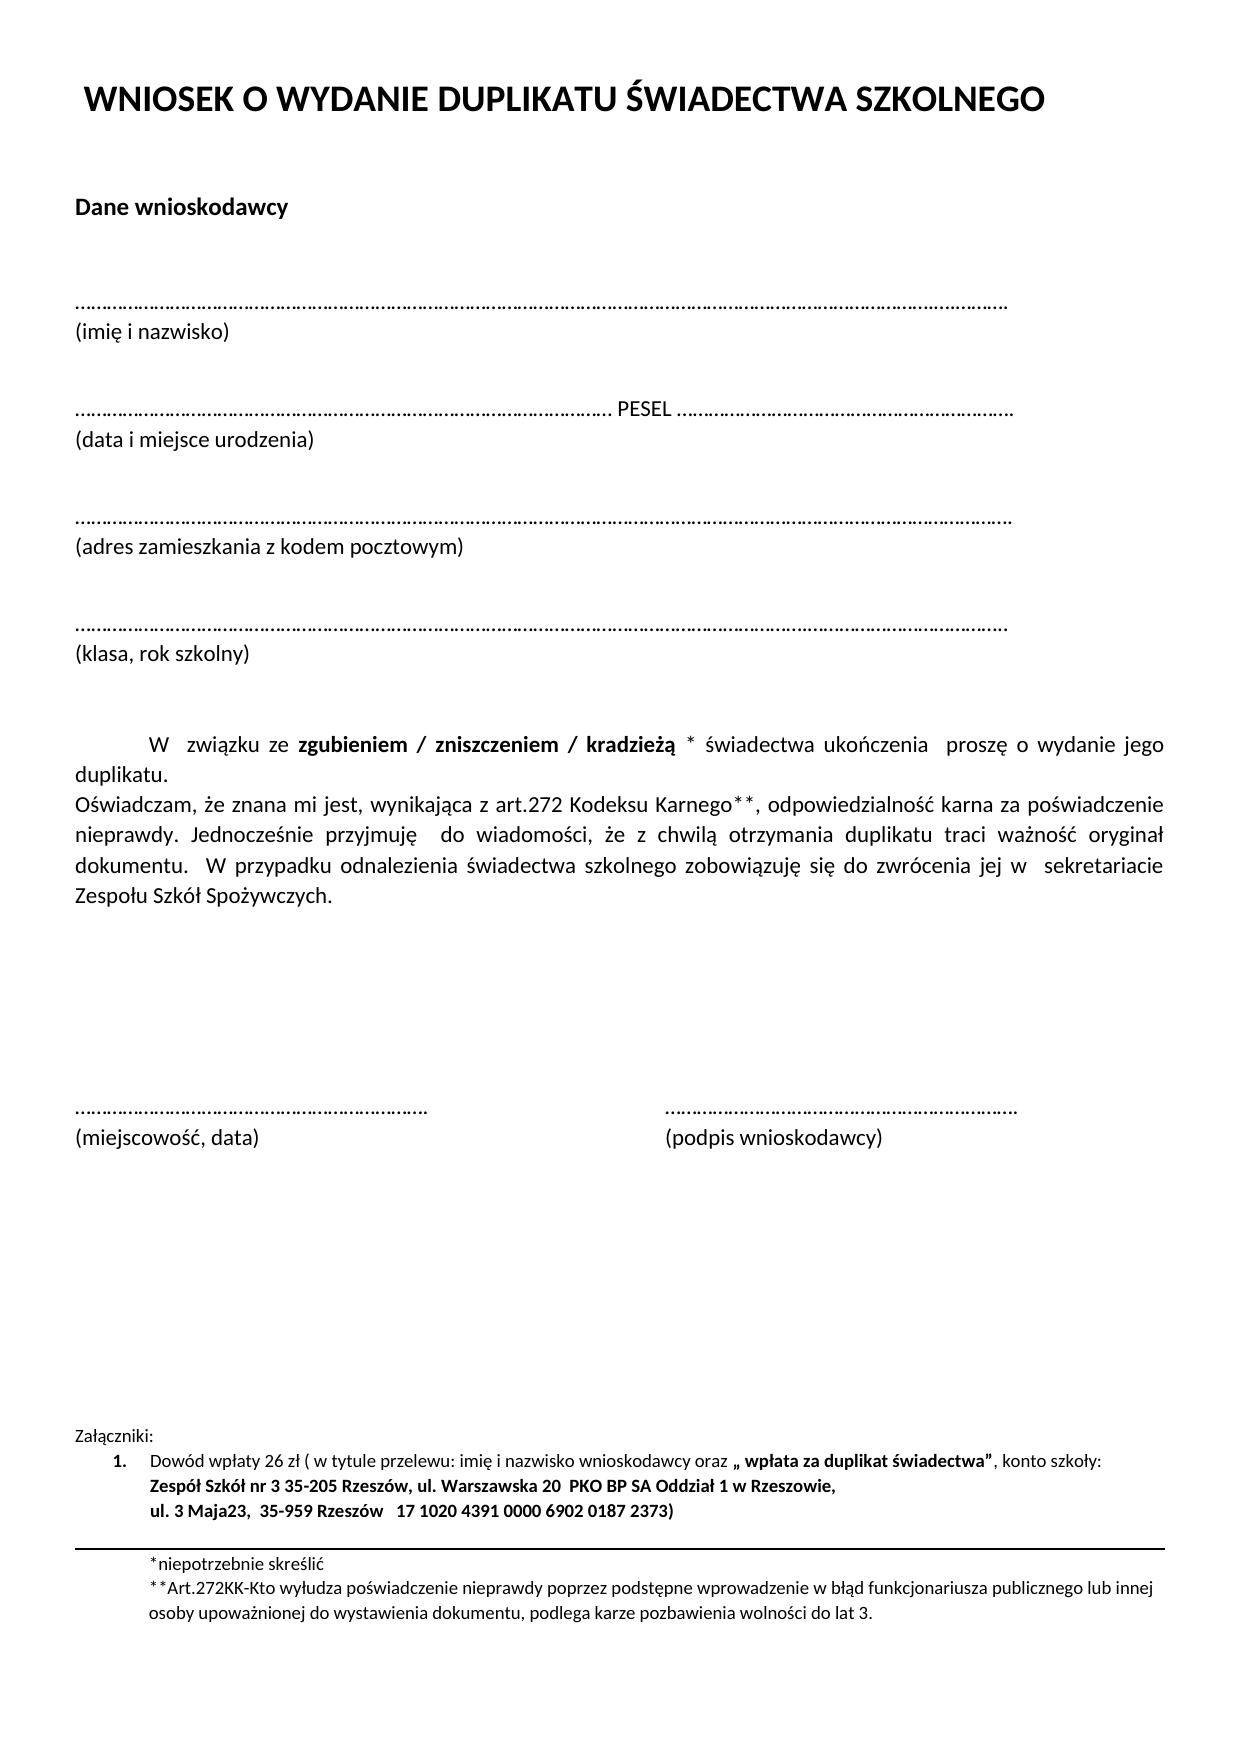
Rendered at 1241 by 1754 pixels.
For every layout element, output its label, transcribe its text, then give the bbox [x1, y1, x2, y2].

list Dowód wpłaty 26 zł ( w tytule przelewu: imię i nazwisko wnioskodawcy oraz „ wpłata za duplikat świadectwa”, konto szkoły: Zespół Szkół nr 3 35-205 Rzeszów, ul. Warszawska 20 PKO BP SA Oddział 1 w Rzeszowie, ul. 3 Maja23, 35-959 Rzeszów 17 1020 4391 0000 6902 0187 2373) [112, 1449, 1165, 1522]
text Oświadczam, że znana mi jest, wynikająca z art.272 Kodeksu Karnego**, odpowiedzialność karna za poświadczenie nieprawdy. Jednocześnie przyjmuję do wiadomości, że z chwilą otrzymania duplikatu traci ważność oryginał dokumentu. W przypadku odnalezienia świadectwa szkolnego zobowiązuję się do zwrócenia jej w sekretariacie Zespołu Szkół Spożywczych. [75, 790, 1165, 909]
text ………………………………………………………………………………………… PESEL ………………………………………………………. [75, 394, 1165, 422]
text (adres zamieszkania z kodem pocztowym) [75, 532, 1165, 560]
text WNIOSEK O WYDANIE DUPLIKATU ŚWIADECTWA SZKOLNEGO [75, 75, 1165, 121]
text ……………………………………………………………………………………………………………………………………………………………. [75, 502, 1165, 530]
text **Art.272KK-Kto wyłudza poświadczenie nieprawdy poprzez podstępne wprowadzenie w błąd funkcjonariusza publicznego lub innej osoby upoważnionej do wystawienia dokumentu, podlega karze pozbawienia wolności do lat 3. [149, 1576, 1165, 1624]
text ………………………………………………………………………………………………………………………….……………………………….. [75, 609, 1165, 637]
text *niepotrzebnie skreślić [75, 1552, 1165, 1575]
text (miejscowość, data) (podpis wnioskodawcy) [75, 1123, 1165, 1151]
text Załączniki: [75, 1425, 1165, 1448]
text (klasa, rok szkolny) [75, 639, 1165, 667]
text Dane wnioskodawcy [75, 191, 1165, 221]
text W związku ze zgubieniem / zniszczeniem / kradzieżą * świadectwa ukończenia proszę o wydanie jego duplikatu. [75, 730, 1165, 788]
text (imię i nazwisko) [75, 317, 1165, 345]
text …………………………………………………………. …………………………………………………………. [75, 1092, 1165, 1120]
text (data i miejsce urodzenia) [75, 425, 1165, 453]
text ……………………………………………………………………………………………………………………………………………….….………. [75, 287, 1165, 315]
